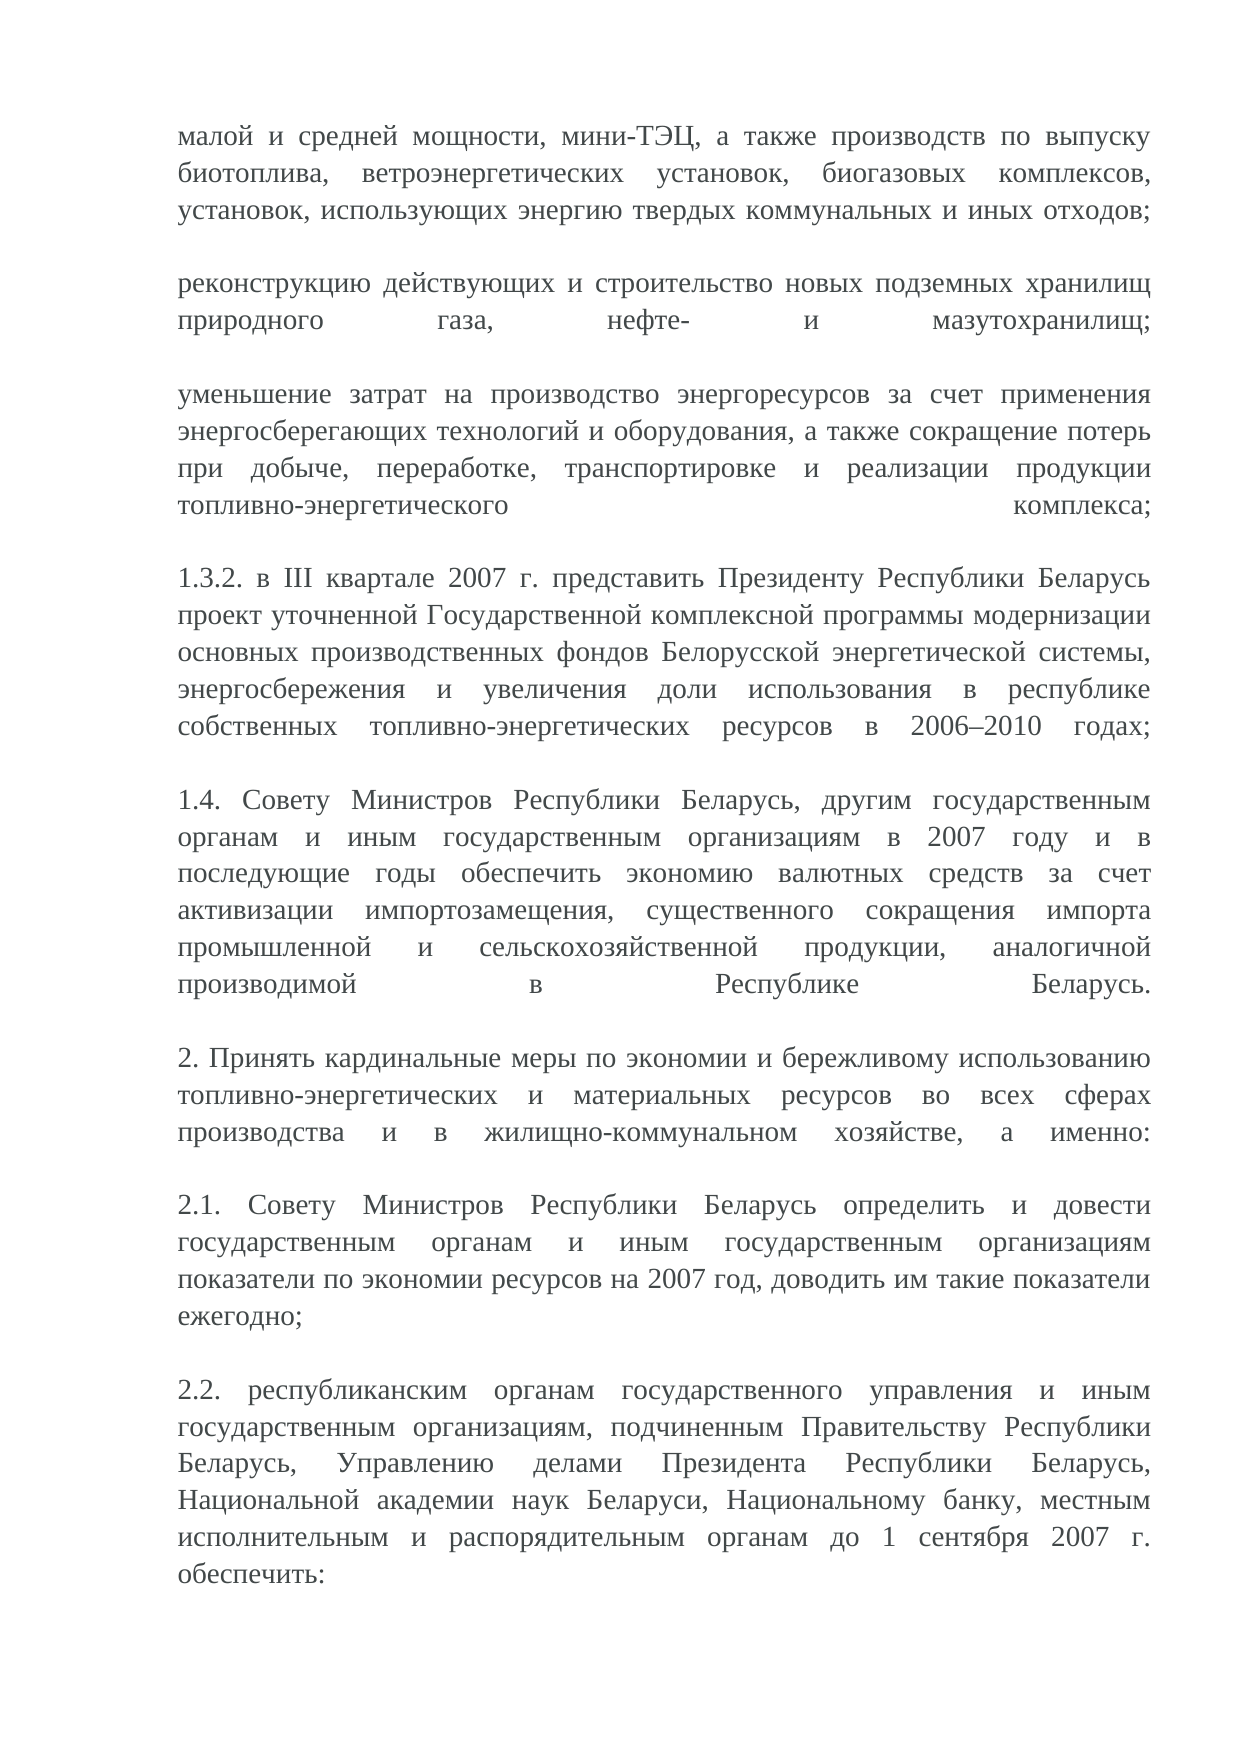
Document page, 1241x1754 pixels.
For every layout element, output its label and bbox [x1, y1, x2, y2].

text [177, 118, 1152, 1627]
